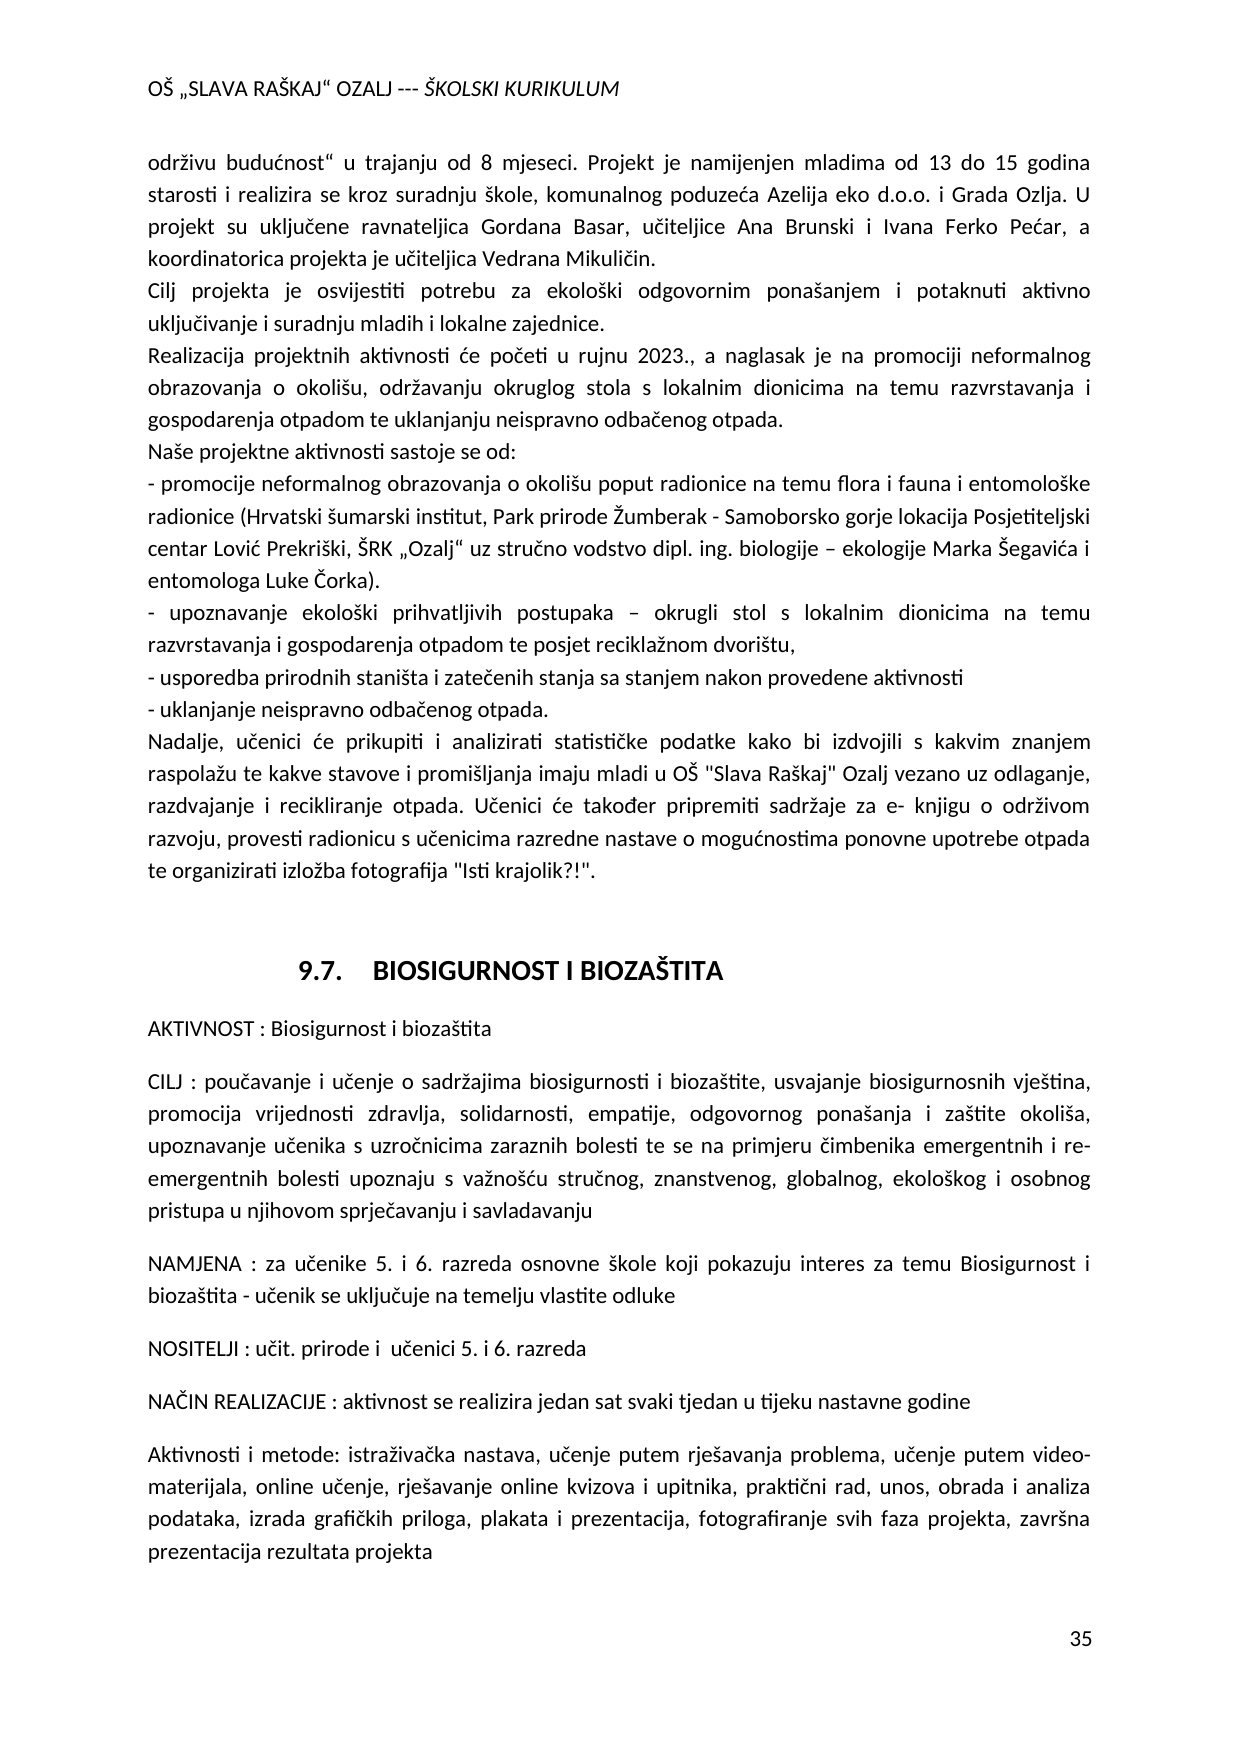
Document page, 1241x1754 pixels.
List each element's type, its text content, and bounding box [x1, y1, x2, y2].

list BIOSIGURNOST I BIOZAŠTITA [298, 952, 1092, 988]
text Cilj projekta je osvijestiti potrebu za ekološki odgovornim ponašanjem i potaknuti aktivno uključivanje i suradnju mladih i lokalne zajednice. [148, 276, 1092, 337]
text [148, 148, 1092, 272]
text - usporedba prirodnih staništa i zatečenih stanja sa stanjem nakon provedene aktivnosti [148, 663, 1092, 691]
text Naše projektne aktivnosti sastoje se od: [148, 437, 1092, 465]
text Aktivnosti i metode: istraživačka nastava, učenje putem rješavanja problema, učenje putem video-materijala, online učenje, rješavanje online kvizova i upitnika, praktični rad, unos, obrada i analiza podataka, izrada grafičkih priloga, plakata i prezentacija, fotografiranje svih faza projekta, završna prezentacija rezultata projekta [148, 1440, 1092, 1565]
text NOSITELJI : učit. prirode i učenici 5. i 6. razreda [148, 1334, 1092, 1362]
text - uklanjanje neispravno odbačenog otpada. [148, 695, 1092, 723]
text Realizacija projektnih aktivnosti će početi u rujnu 2023., a naglasak je na promociji neformalnog obrazovanja o okolišu, održavanju okruglog stola s lokalnim dionicima na temu razvrstavanja i gospodarenja otpadom te uklanjanju neispravno odbačenog otpada. [148, 341, 1092, 433]
text - upoznavanje ekološki prihvatljivih postupaka – okrugli stol s lokalnim dionicima na temu razvrstavanja i gospodarenja otpadom te posjet reciklažnom dvorištu, [148, 598, 1092, 658]
text Nadalje, učenici će prikupiti i analizirati statističke podatke kako bi izdvojili s kakvim znanjem raspolažu te kakve stavove i promišljanja imaju mladi u OŠ "Slava Raškaj" Ozalj vezano uz odlaganje, razdvajanje i recikliranje otpada. Učenici će također pripremiti sadržaje za e- knjigu o održivom razvoju, provesti radionicu s učenicima razredne nastave o mogućnostima ponovne upotrebe otpada te organizirati izložba fotografija "Isti krajolik?!". [148, 727, 1092, 884]
text CILJ : poučavanje i učenje o sadržajima biosigurnosti i biozaštite, usvajanje biosigurnosnih vještina, promocija vrijednosti zdravlja, solidarnosti, empatije, odgovornog ponašanja i zaštite okoliša, upoznavanje učenika s uzročnicima zaraznih bolesti te se na primjeru čimbenika emergentnih i re-emergentnih bolesti upoznaju s važnošću stručnog, znanstvenog, globalnog, ekološkog i osobnog pristupa u njihovom sprječavanju i savladavanju [148, 1067, 1092, 1224]
text AKTIVNOST : Biosigurnost i biozaštita [148, 1014, 1092, 1042]
text - promocije neformalnog obrazovanja o okolišu poput radionice na temu flora i fauna i entomološke radionice (Hrvatski šumarski institut, Park prirode Žumberak - Samoborsko gorje lokacija Posjetiteljski centar Lović Prekriški, ŠRK „Ozalj“ uz stručno vodstvo dipl. ing. biologije – ekologije Marka Šegavića i entomologa Luke Čorka). [148, 469, 1092, 594]
text NAČIN REALIZACIJE : aktivnost se realizira jedan sat svaki tjedan u tijeku nastavne godine [148, 1387, 1092, 1415]
text NAMJENA : za učenike 5. i 6. razreda osnovne škole koji pokazuju interes za temu Biosigurnost i biozaštita - učenik se uključuje na temelju vlastite odluke [148, 1249, 1092, 1309]
